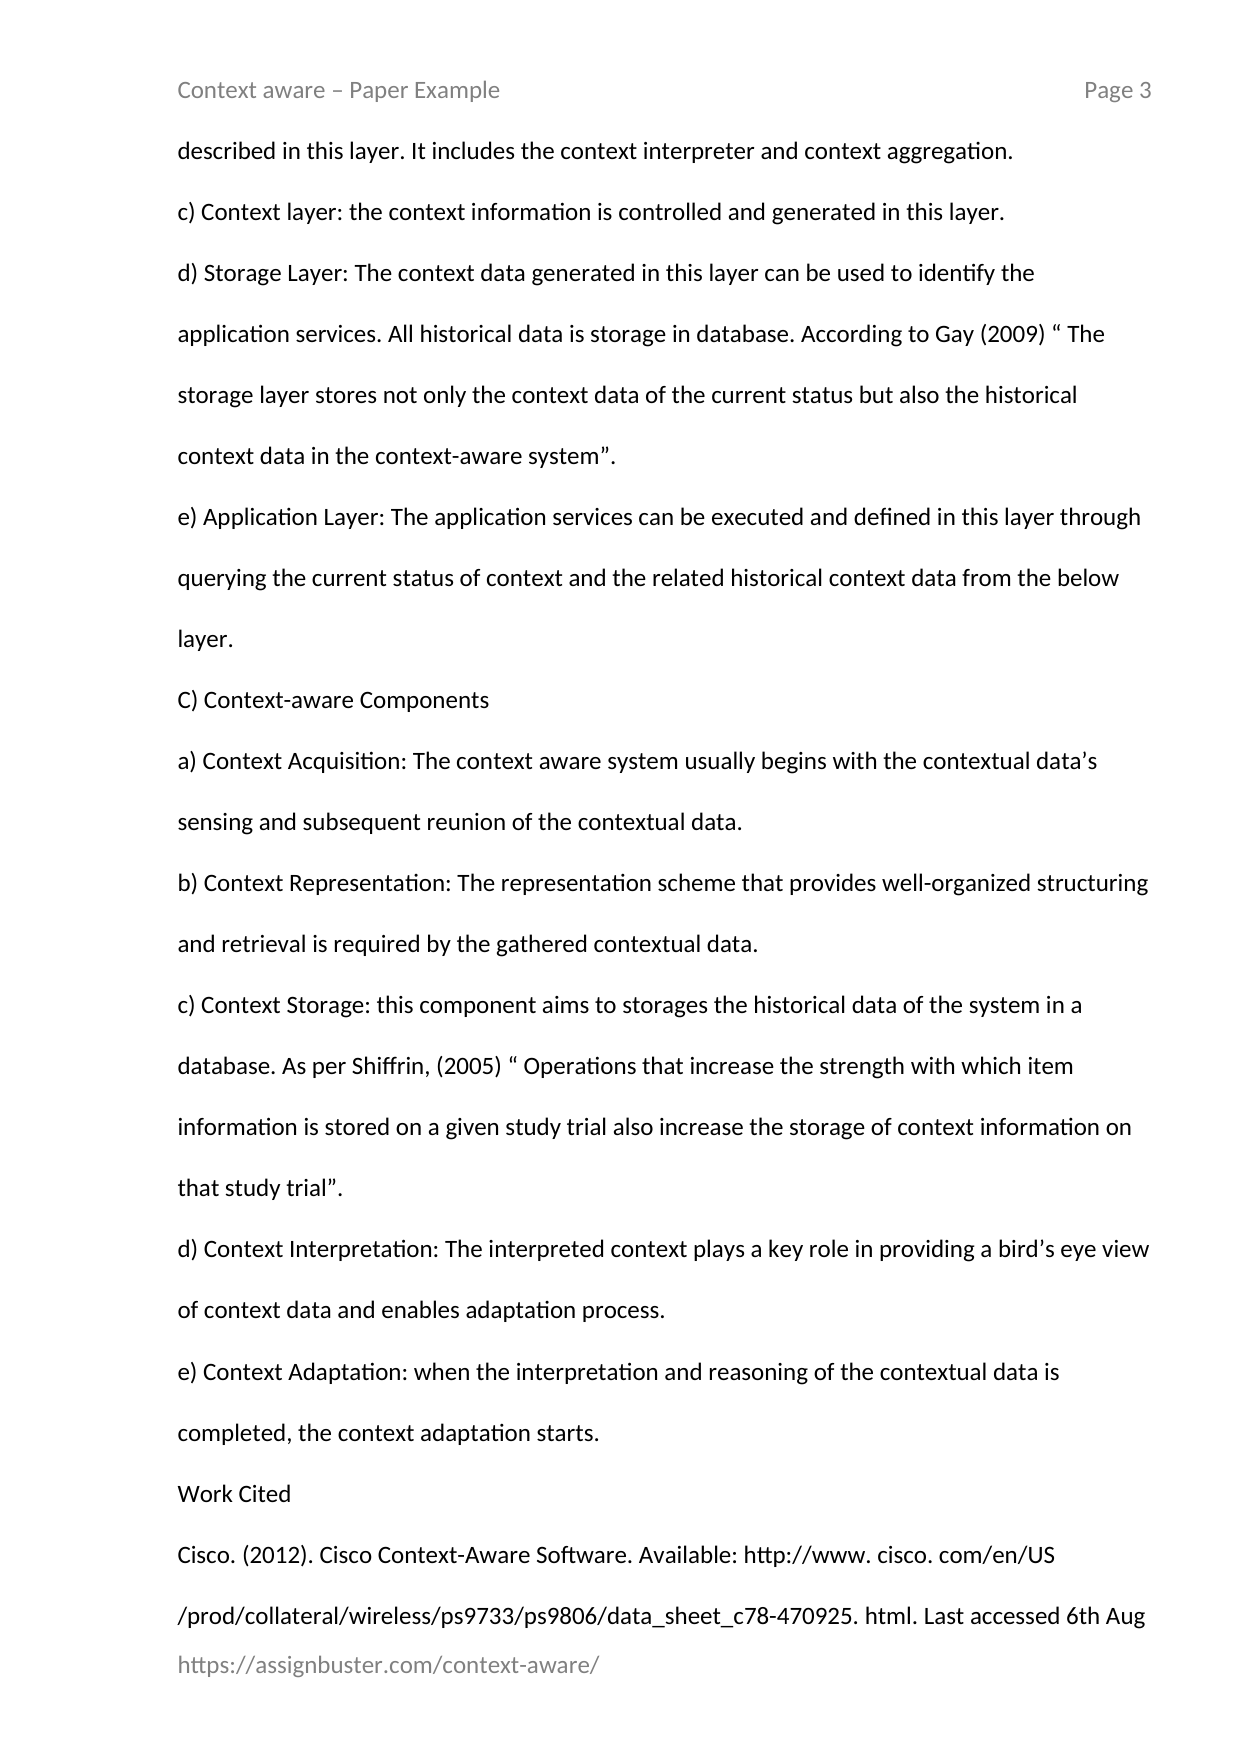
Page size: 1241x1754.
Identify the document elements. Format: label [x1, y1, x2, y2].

text [177, 135, 1152, 1630]
